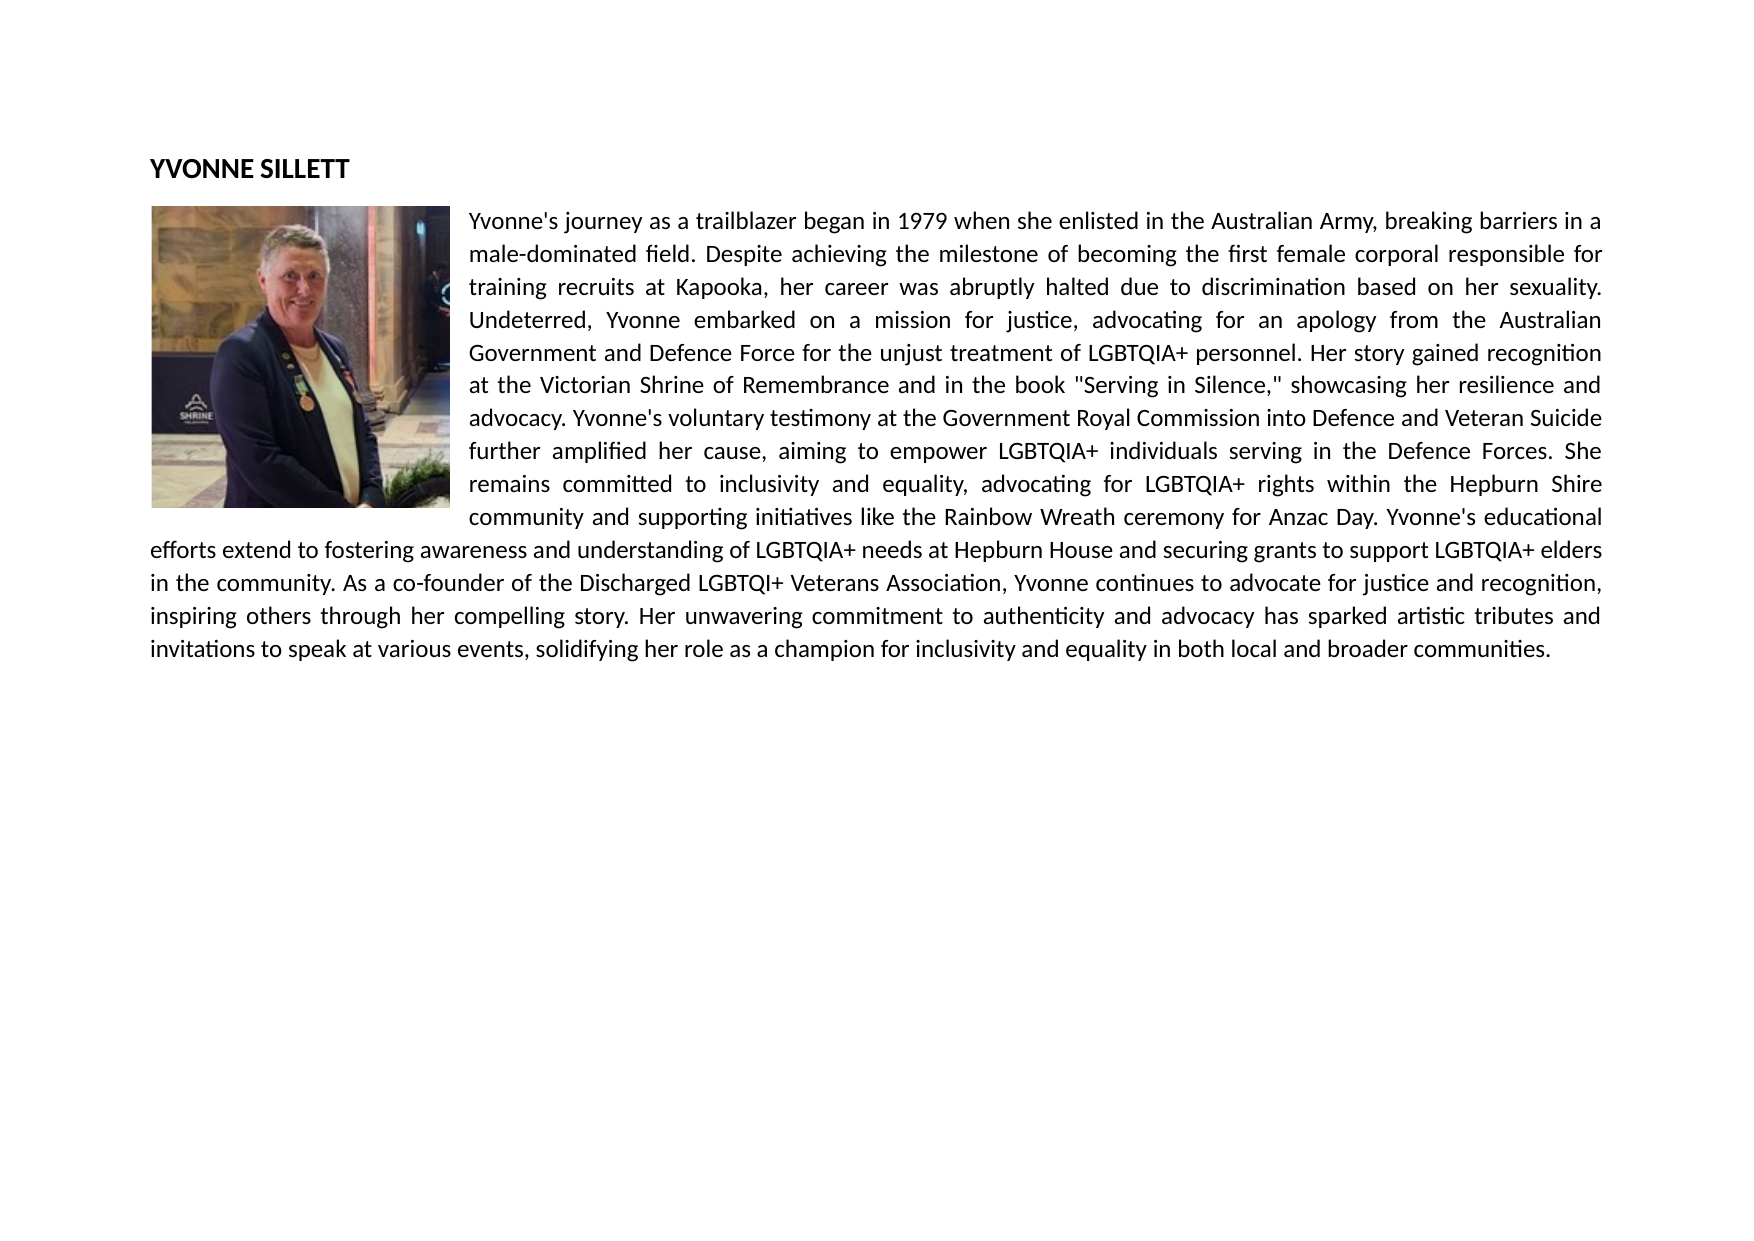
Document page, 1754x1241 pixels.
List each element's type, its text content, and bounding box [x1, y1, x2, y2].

picture [151, 206, 450, 508]
text Yvonne's journey as a trailblazer began in 1979 when she enlisted in the Australian Army, breaking barriers in a male-dominated field. Despite achieving the milestone of becoming the first female corporal responsible for training recruits at Kapooka, her career was abruptly halted due to discrimination based on her sexuality. Undeterred, Yvonne embarked on a mission for justice, advocating for an apology from the Australian Government and Defence Force for the unjust treatment of LGBTQIA+ personnel. Her story gained recognition at the Victorian Shrine of Remembrance and in the book "Serving in Silence," showcasing her resilience and advocacy. Yvonne's voluntary testimony at the Government Royal Commission into Defence and Veteran Suicide further amplified her cause, aiming to empower LGBTQIA+ individuals serving in the Defence Forces. She remains committed to inclusivity and equality, advocating for LGBTQIA+ rights within the Hepburn Shire community and supporting initiatives like the Rainbow Wreath ceremony for Anzac Day. Yvonne's educational efforts extend to fostering awareness and understanding of LGBTQIA+ needs at Hepburn House and securing grants to support LGBTQIA+ elders in the community. As a co-founder of the Discharged LGBTQI+ Veterans Association, Yvonne continues to advocate for justice and recognition, inspiring others through her compelling story. Her unwavering commitment to authenticity and advocacy has sparked artistic tributes and invitations to speak at various events, solidifying her role as a champion for inclusivity and equality in both local and broader communities. [150, 205, 1604, 663]
text YVONNE SILLETT [150, 150, 1604, 186]
